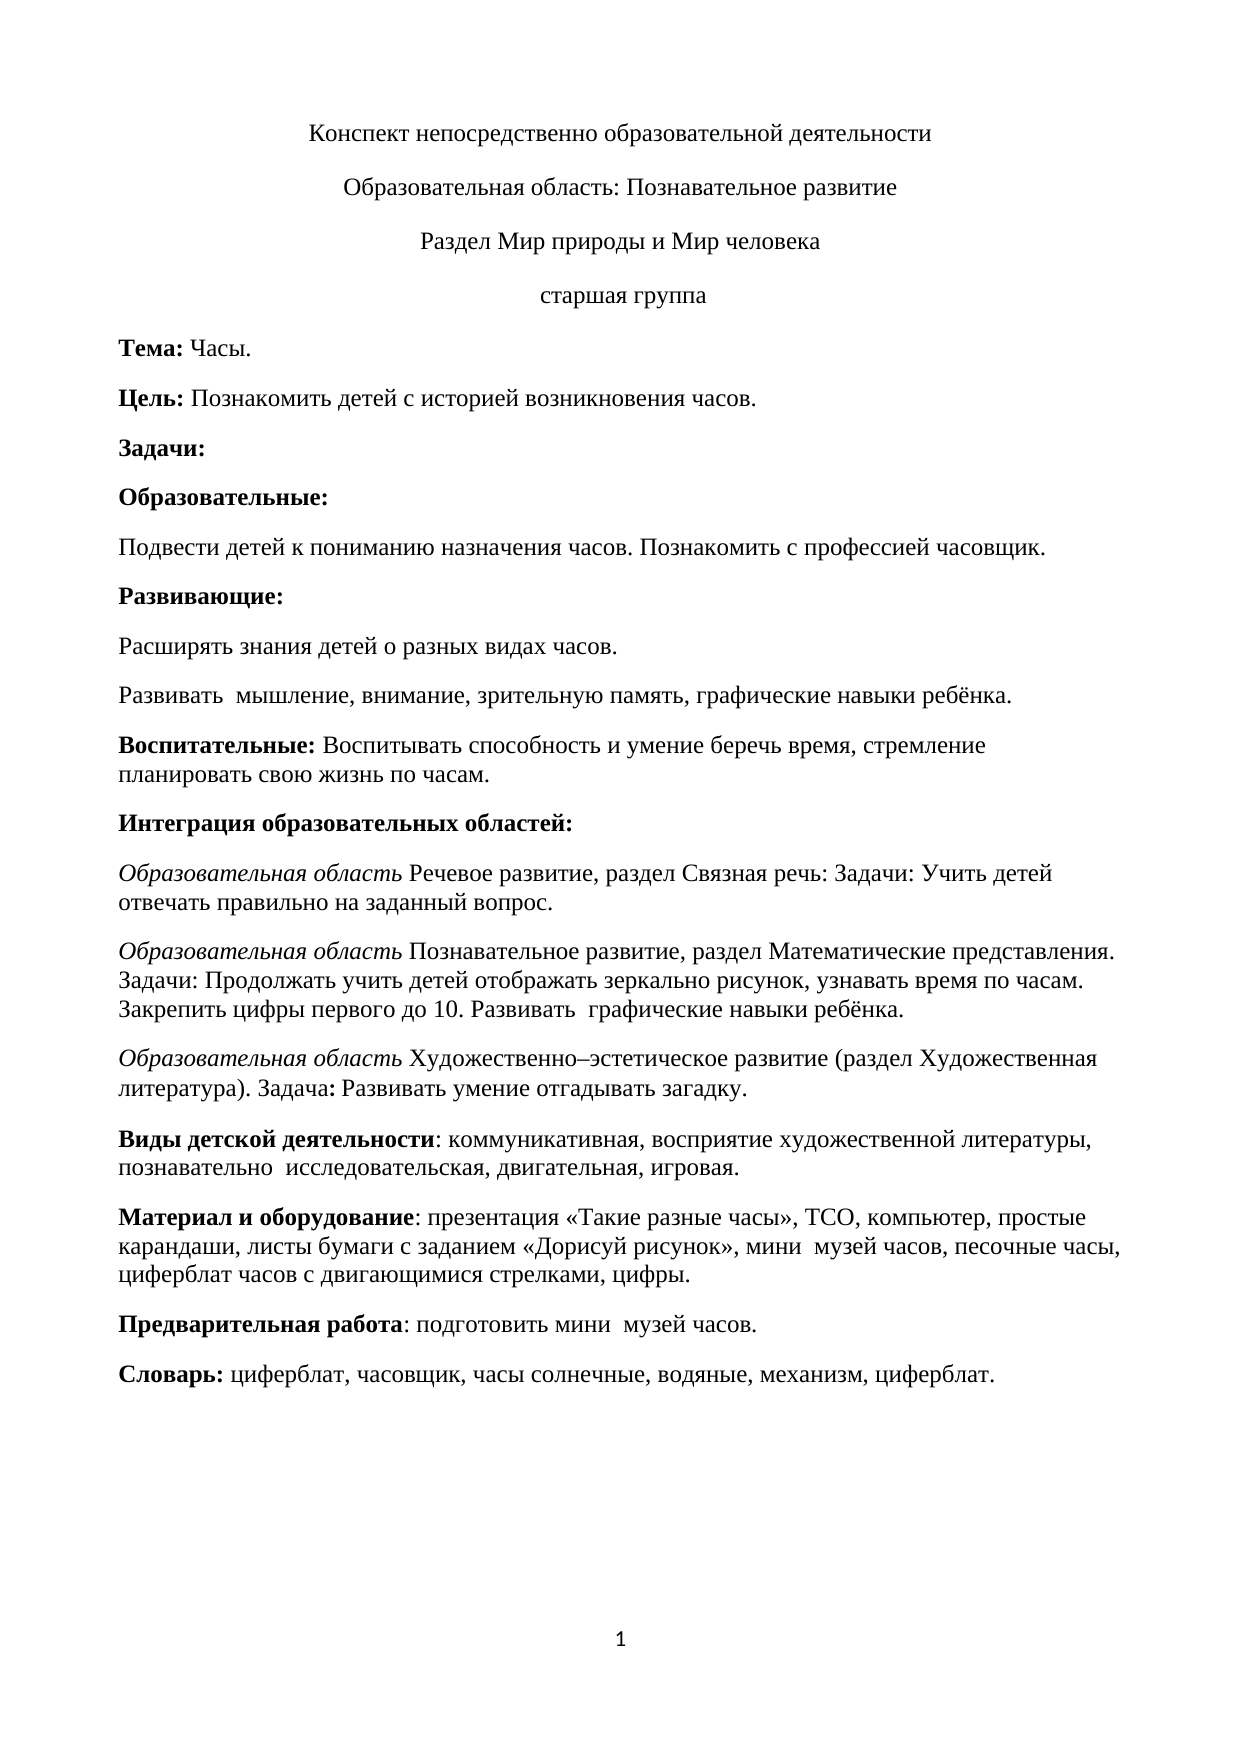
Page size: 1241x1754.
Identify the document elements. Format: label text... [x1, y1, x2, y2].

text старшая группа [118, 280, 1122, 308]
text Образовательная область Познавательное развитие, раздел Математические представления. Задачи: Продолжать учить детей отображать зеркально рисунок, узнавать время по часам. Закрепить цифры первого до 10. Развивать графические навыки ребёнка. [118, 936, 1122, 1023]
text Словарь: циферблат, часовщик, часы солнечные, водяные, механизм, циферблат. [118, 1359, 1122, 1387]
text Раздел Мир природы и Мир человека [118, 226, 1122, 254]
text Образовательная область Художественно–эстетическое развитие (раздел Художественная литература). Задача: Развивать умение отгадывать загадку. [118, 1043, 1122, 1103]
text Расширять знания детей о разных видах часов. [118, 631, 1122, 660]
text Интеграция образовательных областей: [118, 808, 1122, 837]
text Развивать мышление, внимание, зрительную память, графические навыки ребёнка. [118, 681, 1122, 709]
text Образовательная область Речевое развитие, раздел Связная речь: Задачи: Учить детей отвечать правильно на заданный вопрос. [118, 858, 1122, 916]
text Подвести детей к пониманию назначения часов. Познакомить с профессией часовщик. [118, 532, 1122, 561]
text Предварительная работа: подготовить мини музей часов. [118, 1309, 1122, 1338]
text Конспект непосредственно образовательной деятельности [118, 118, 1122, 147]
text Образовательные: [118, 482, 1122, 511]
text Образовательная область: Познавательное развитие [118, 172, 1122, 201]
text Задачи: [118, 433, 1122, 461]
text Виды детской деятельности: коммуникативная, восприятие художественной литературы, познавательно исследовательская, двигательная, игровая. [118, 1124, 1122, 1181]
text Воспитательные: Воспитывать способность и умение беречь время, стремление планировать свою жизнь по часам. [118, 730, 1122, 788]
text Тема: Часы. [118, 333, 1122, 362]
text Материал и оборудование: презентация «Такие разные часы», ТСО, компьютер, простые карандаши, листы бумаги с заданием «Дорисуй рисунок», мини музей часов, песочные часы, циферблат часов с двигающимися стрелками, цифры. [118, 1202, 1122, 1288]
text Развивающие: [118, 581, 1122, 610]
text Цель: Познакомить детей с историей возникновения часов. [118, 383, 1122, 412]
